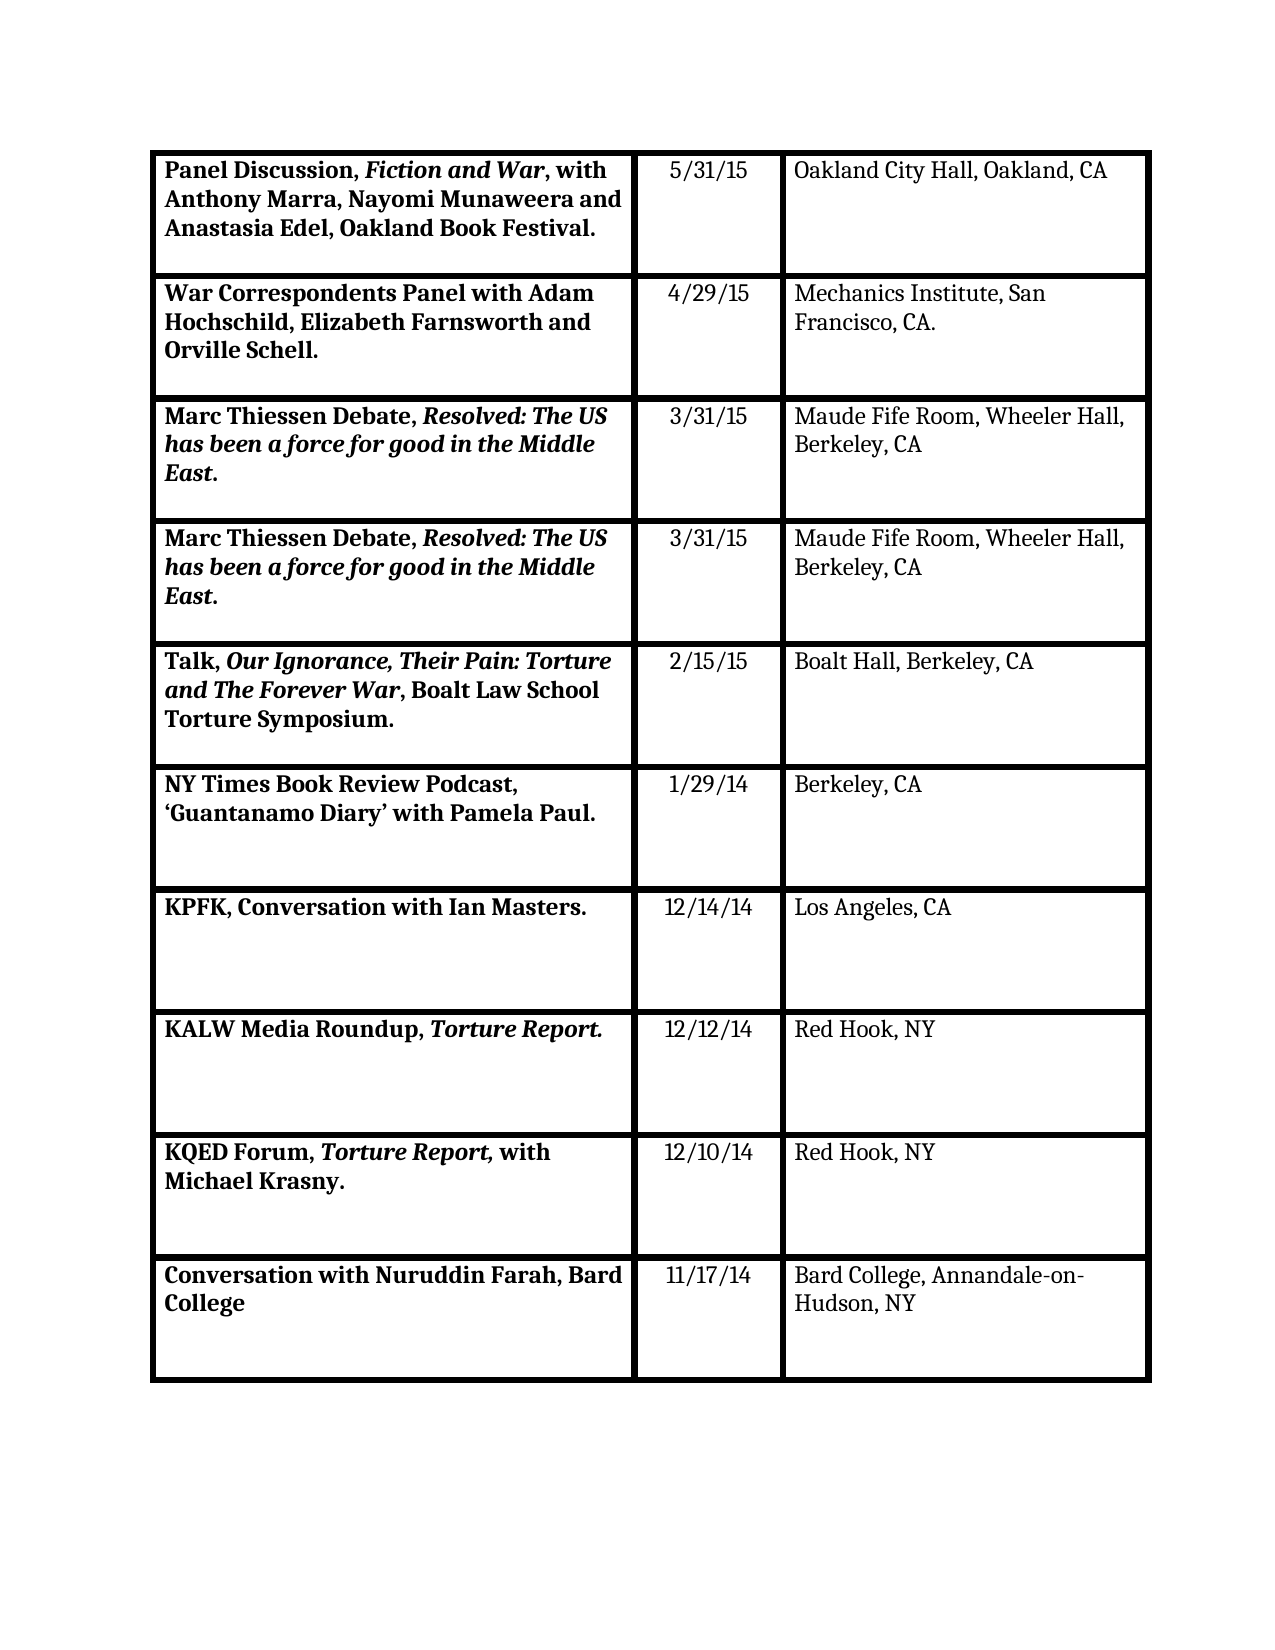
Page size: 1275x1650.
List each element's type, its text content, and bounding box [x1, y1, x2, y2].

table_cell Oakland City Hall, Oakland, CA [786, 156, 1145, 273]
table_cell Marc Thiessen Debate, Resolved: The US has been a force for good in the Middle East. [156, 524, 631, 641]
table_cell Maude Fife Room, Wheeler Hall, Berkeley, CA [786, 402, 1145, 518]
table_cell 5/31/15 [638, 156, 780, 273]
table_cell Maude Fife Room, Wheeler Hall, Berkeley, CA [786, 524, 1145, 641]
table_cell Panel Discussion, Fiction and War, with Anthony Marra, Nayomi Munaweera and Anastasia Edel, Oakland Book Festival. [156, 156, 631, 273]
table_cell NY Times Book Review Podcast, ‘Guantanamo Diary’ with Pamela Paul. [156, 770, 631, 886]
table_cell Mechanics Institute, San Francisco, CA. [786, 279, 1145, 395]
table_cell 2/15/15 [638, 647, 780, 763]
table_cell Marc Thiessen Debate, Resolved: The US has been a force for good in the Middle East. [156, 402, 631, 518]
table_cell 3/31/15 [638, 402, 780, 518]
table_cell 3/31/15 [638, 524, 780, 641]
table_cell 12/14/14 [638, 893, 780, 1009]
table_cell Red Hook, NY [786, 1138, 1145, 1254]
table_cell Bard College, Annandale-on-Hudson, NY [786, 1261, 1145, 1377]
table_cell Conversation with Nuruddin Farah, Bard College [156, 1261, 631, 1377]
table_cell Boalt Hall, Berkeley, CA [786, 647, 1145, 763]
table_cell Talk, Our Ignorance, Their Pain: Torture and The Forever War, Boalt Law School Torture Symposium. [156, 647, 631, 763]
table_cell Red Hook, NY [786, 1015, 1145, 1132]
table_cell 12/12/14 [638, 1015, 780, 1132]
table_cell 12/10/14 [638, 1138, 780, 1254]
table_cell 4/29/15 [638, 279, 780, 395]
table_cell 11/17/14 [638, 1261, 780, 1377]
table_cell KPFK, Conversation with Ian Masters. [156, 893, 631, 1009]
table_cell Los Angeles, CA [786, 893, 1145, 1009]
table_cell 1/29/14 [638, 770, 780, 886]
table_cell KQED Forum, Torture Report, with Michael Krasny. [156, 1138, 631, 1254]
table_cell KALW Media Roundup, Torture Report. [156, 1015, 631, 1132]
table_cell War Correspondents Panel with Adam Hochschild, Elizabeth Farnsworth and Orville Schell. [156, 279, 631, 395]
table_cell Berkeley, CA [786, 770, 1145, 886]
